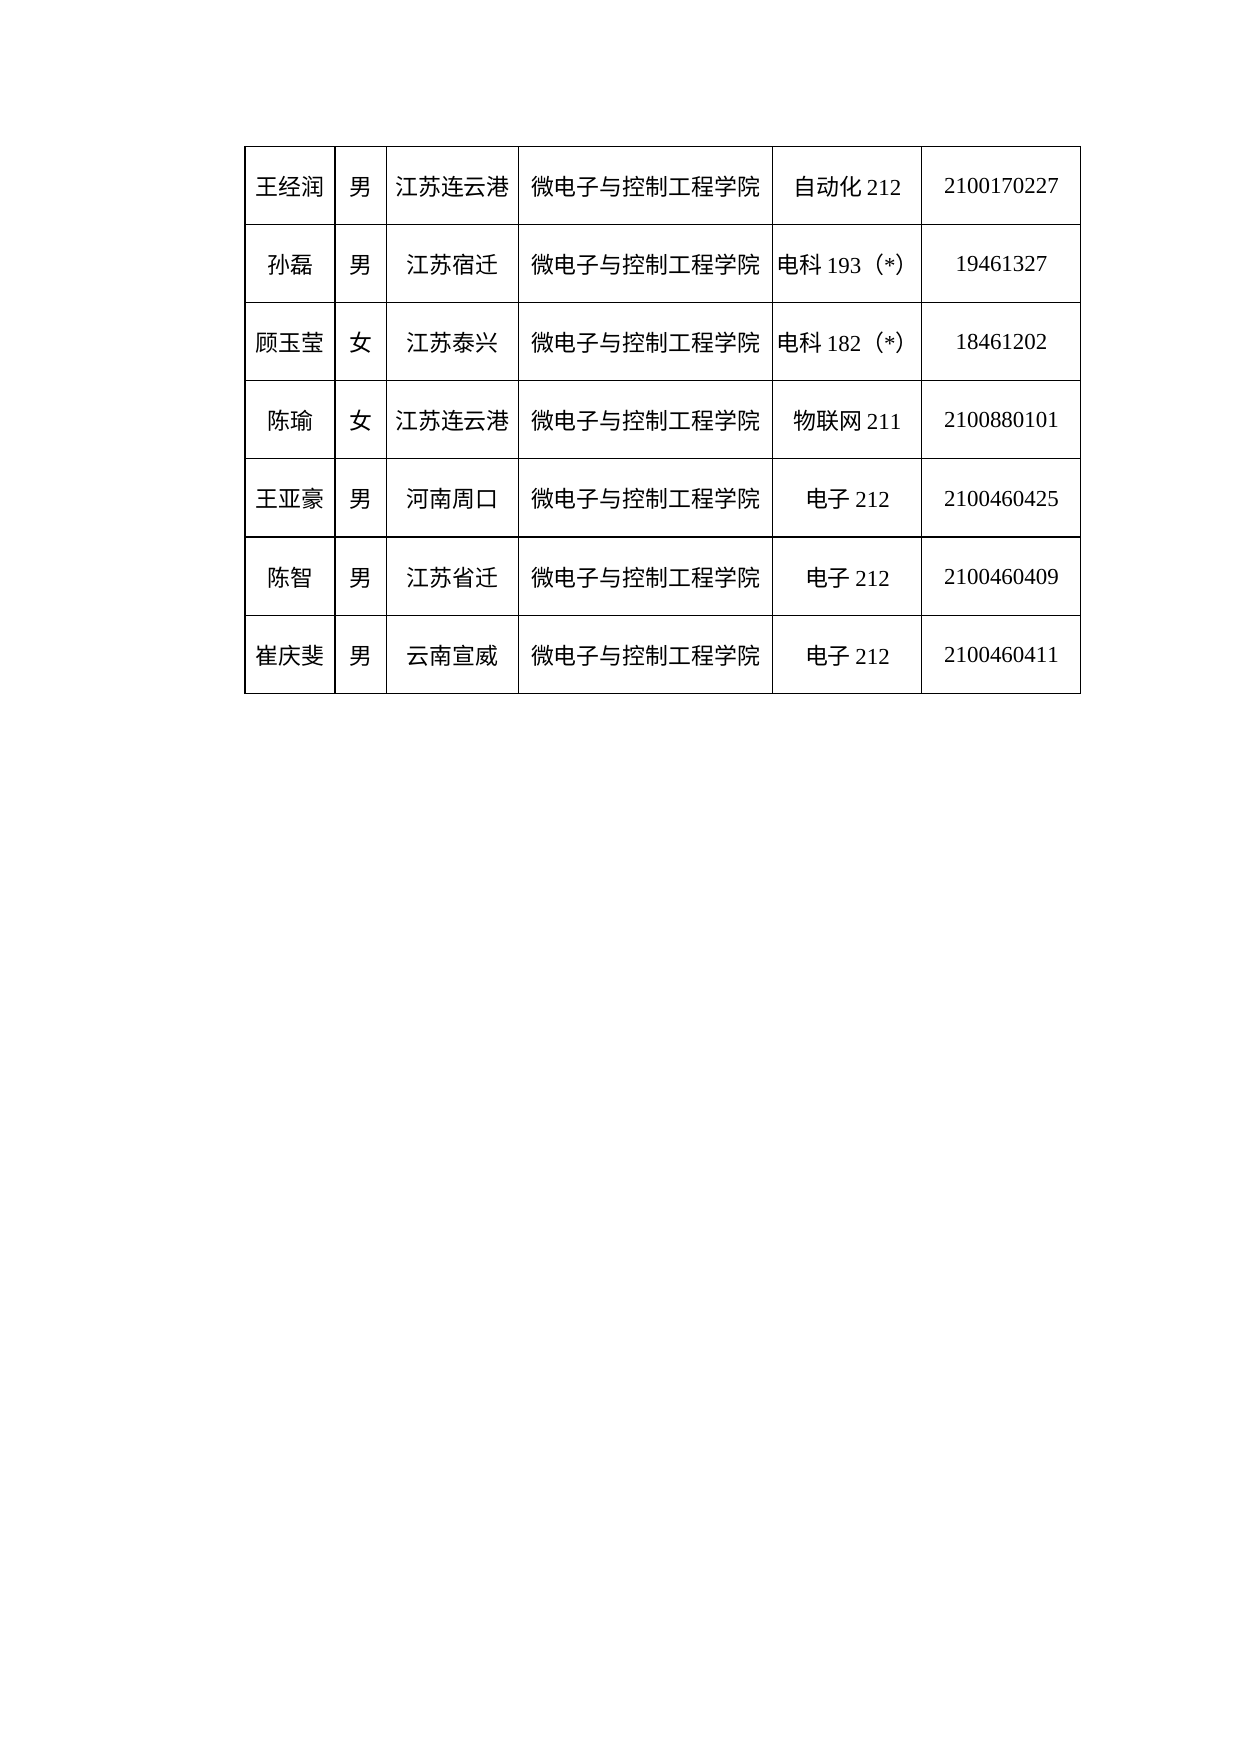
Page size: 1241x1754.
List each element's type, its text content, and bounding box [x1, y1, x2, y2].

table_cell 电子212 [773, 459, 921, 536]
table_cell 陈智 [246, 538, 334, 614]
table_cell 微电子与控制工程学院 [519, 616, 772, 693]
table_cell 电子212 [773, 616, 921, 693]
table_cell 女 [336, 381, 386, 458]
table_cell 江苏连云港 [387, 147, 518, 224]
table_cell 河南周口 [387, 459, 518, 536]
table_cell 微电子与控制工程学院 [519, 538, 772, 614]
table_cell 18461202 [922, 303, 1080, 380]
table_cell 2100880101 [922, 381, 1080, 458]
table_cell 顾玉莹 [246, 303, 334, 380]
table_cell 2100460411 [922, 616, 1080, 693]
table_cell 电科193（*） [773, 225, 921, 302]
table_cell 崔庆斐 [246, 616, 334, 693]
table_cell 男 [336, 459, 386, 536]
table_cell 女 [336, 303, 386, 380]
table_cell 19461327 [922, 225, 1080, 302]
table_cell 陈瑜 [246, 381, 334, 458]
table_cell 男 [336, 225, 386, 302]
table_cell 江苏省迁 [387, 538, 518, 614]
table_cell 电科182（*） [773, 303, 921, 380]
table_cell 男 [336, 538, 386, 614]
table_cell 云南宣威 [387, 616, 518, 693]
table_cell 2100460425 [922, 459, 1080, 536]
table_cell 男 [336, 147, 386, 224]
table_cell 男 [336, 616, 386, 693]
table_cell 王亚豪 [246, 459, 334, 536]
table_cell 2100170227 [922, 147, 1080, 224]
table_cell 2100460409 [922, 538, 1080, 614]
table_cell 电子212 [773, 538, 921, 614]
table_cell 王经润 [246, 147, 334, 224]
table_cell 微电子与控制工程学院 [519, 381, 772, 458]
table_cell 江苏泰兴 [387, 303, 518, 380]
table_cell 江苏连云港 [387, 381, 518, 458]
table_cell 微电子与控制工程学院 [519, 459, 772, 536]
table_cell 微电子与控制工程学院 [519, 303, 772, 380]
table_cell 孙磊 [246, 225, 334, 302]
table_cell 物联网211 [773, 381, 921, 458]
table_cell 自动化212 [773, 147, 921, 224]
table_cell 微电子与控制工程学院 [519, 225, 772, 302]
table_cell 江苏宿迁 [387, 225, 518, 302]
table_cell 微电子与控制工程学院 [519, 147, 772, 224]
